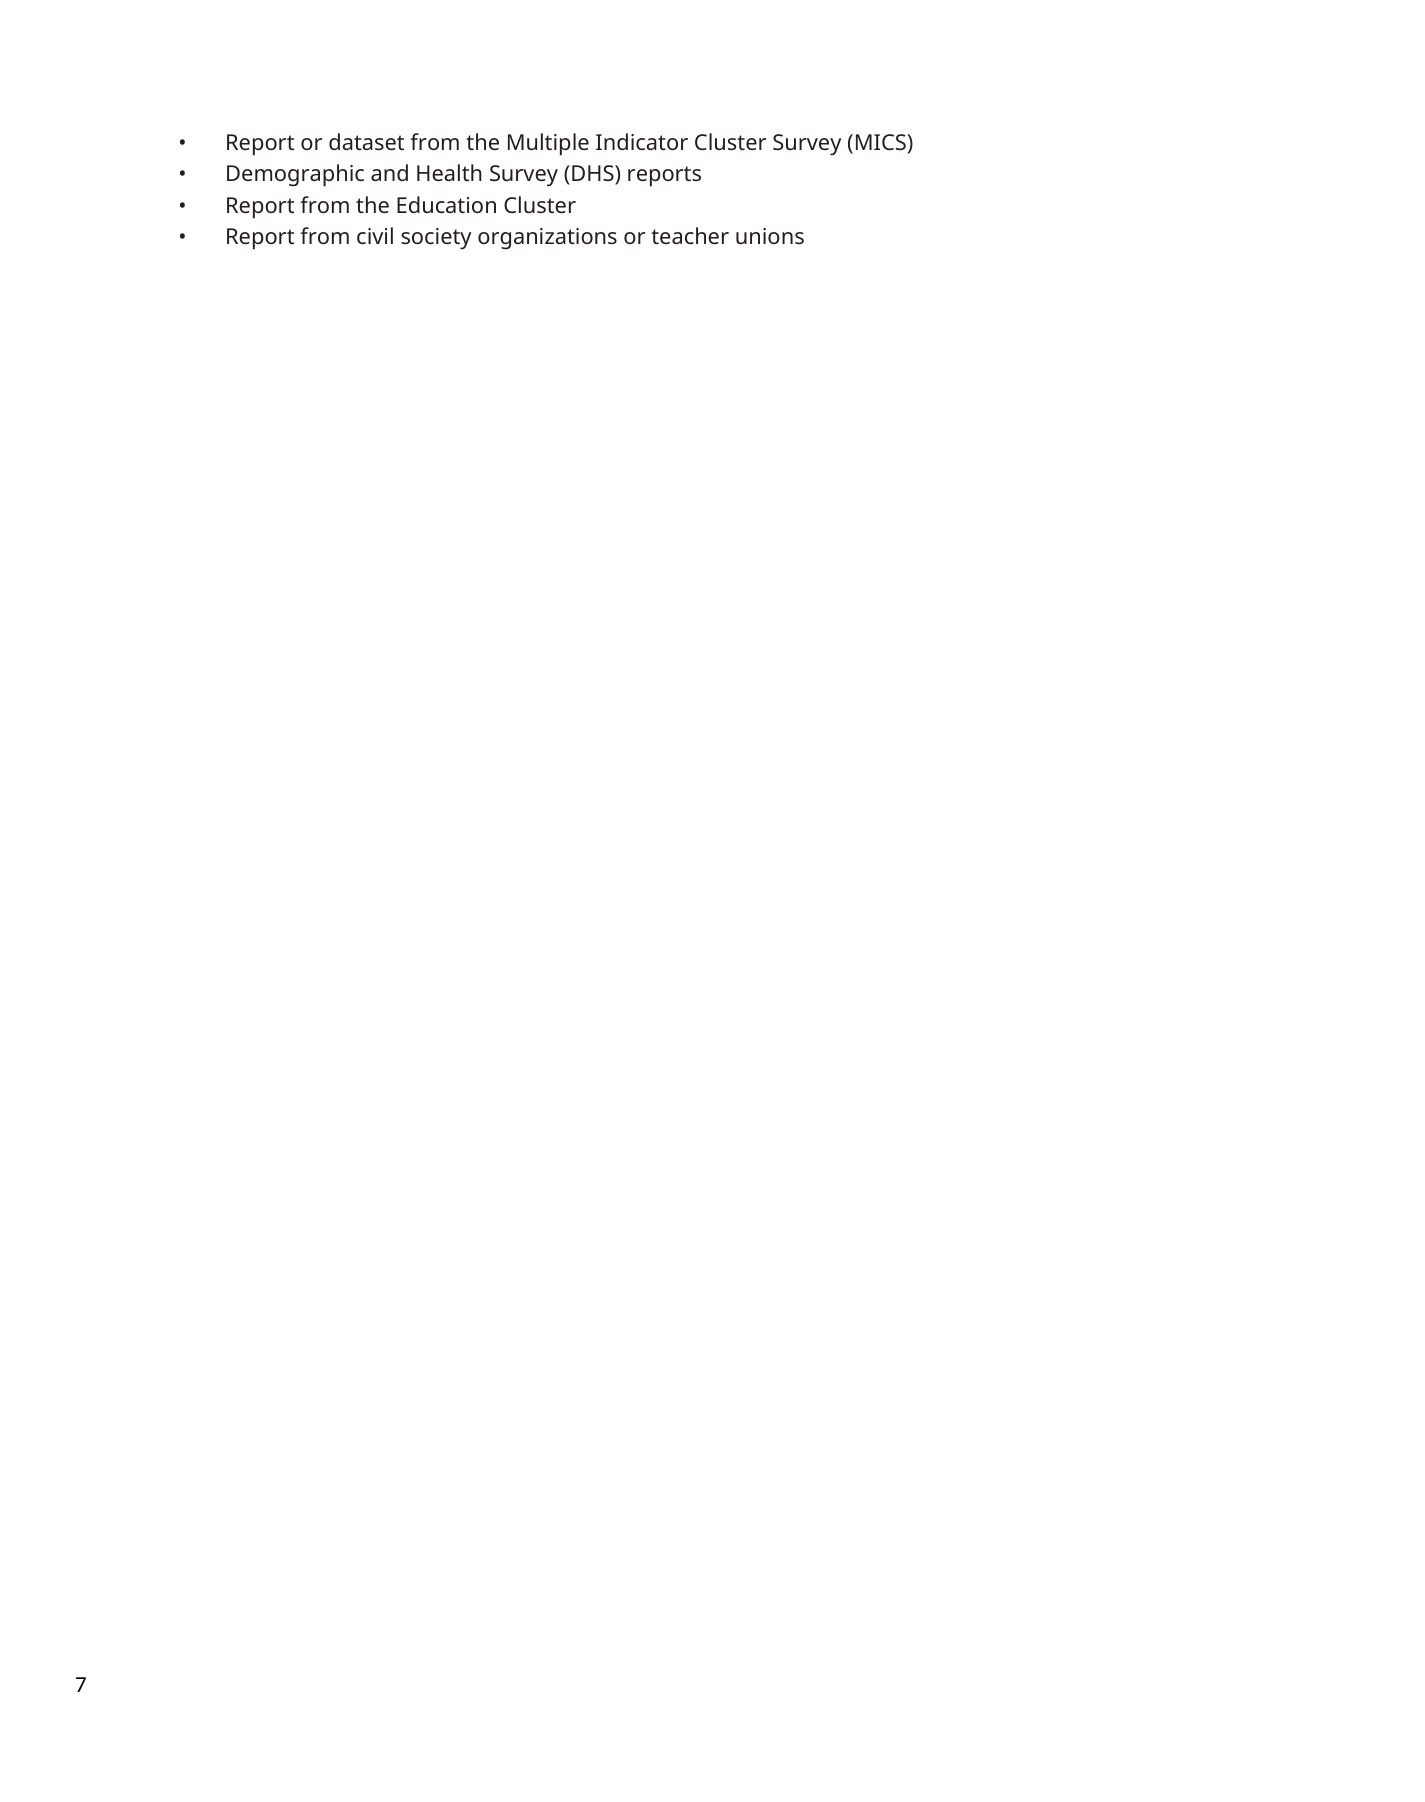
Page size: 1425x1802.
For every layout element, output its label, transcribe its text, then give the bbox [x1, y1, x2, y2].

list Demographic and Health Survey (DHS) reports [178, 158, 1350, 188]
list Report or dataset from the Multiple Indicator Cluster Survey (MICS) [178, 127, 1350, 157]
list Report from civil society organizations or teacher unions [178, 221, 1350, 251]
list Report from the Education Cluster [178, 189, 1350, 219]
